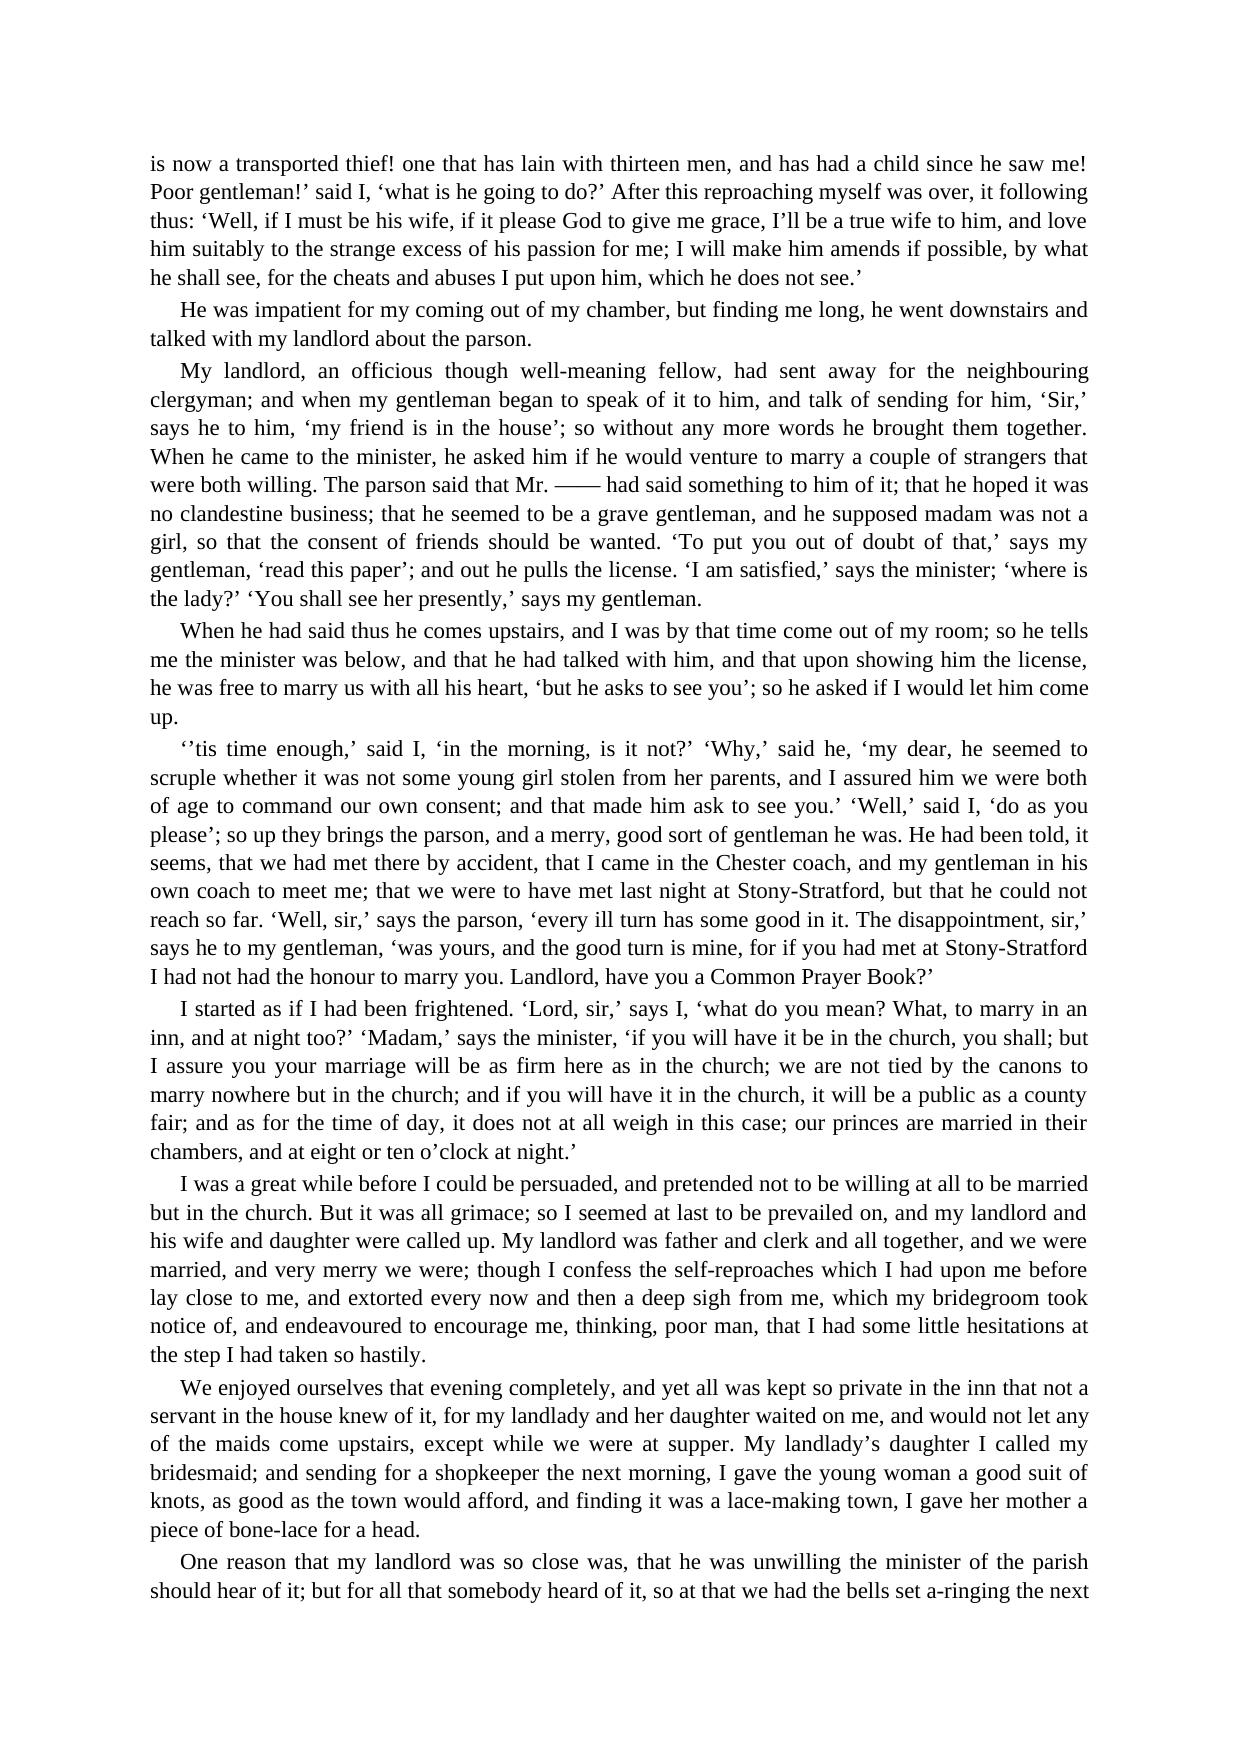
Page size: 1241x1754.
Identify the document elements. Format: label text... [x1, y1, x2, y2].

text I started as if I had been frightened. ‘Lord, sir,’ says I, ‘what do you mean? What, to marry in an inn, and at night too?’ ‘Madam,’ says the minister, ‘if you will have it be in the church, you shall; but I assure you your marriage will be as firm here as in the church; we are not tied by the canons to marry nowhere but in the church; and if you will have it in the church, it will be a public as a county fair; and as for the time of day, it does not at all weigh in this case; our princes are married in their chambers, and at eight or ten o’clock at night.’ [150, 996, 1090, 1164]
text ‘’tis time enough,’ said I, ‘in the morning, is it not?’ ‘Why,’ said he, ‘my dear, he seemed to scruple whether it was not some young girl stolen from her parents, and I assured him we were both of age to command our own consent; and that made him ask to see you.’ ‘Well,’ said I, ‘do as you please’; so up they brings the parson, and a merry, good sort of gentleman he was. He had been told, it seems, that we had met there by accident, that I came in the Chester coach, and my gentleman in his own coach to meet me; that we were to have met last night at Stony-Stratford, but that he could not reach so far. ‘Well, sir,’ says the parson, ‘every ill turn has some good in it. The disappointment, sir,’ says he to my gentleman, ‘was yours, and the good turn is mine, for if you had met at Stony-Stratford I had not had the honour to marry you. Landlord, have you a Common Prayer Book?’ [150, 735, 1090, 989]
text When he had said thus he comes upstairs, and I was by that time come out of my room; so he tells me the minister was below, and that he had talked with him, and that upon showing him the license, he was free to marry us with all his heart, ‘but he asks to see you’; so he asked if I would let him come up. [150, 617, 1090, 729]
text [150, 1548, 1090, 1603]
text He was impatient for my coming out of my chamber, but finding me long, he went downstairs and talked with my landlord about the parson. [150, 296, 1090, 351]
text I was a great while before I could be persuaded, and pretended not to be willing at all to be married but in the church. But it was all grimace; so I seemed at last to be prevailed on, and my landlord and his wife and daughter were called up. My landlord was father and clerk and all together, and we were married, and very merry we were; though I confess the self-reproaches which I had upon me before lay close to me, and extorted every now and then a deep sigh from me, which my bridegroom took notice of, and endeavoured to encourage me, thinking, poor man, that I had some little hesitations at the step I had taken so hastily. [150, 1170, 1090, 1367]
text My landlord, an officious though well-meaning fellow, had sent away for the neighbouring clergyman; and when my gentleman began to speak of it to him, and talk of sending for him, ‘Sir,’ says he to him, ‘my friend is in the house’; so without any more words he brought them together. When he came to the minister, he asked him if he would venture to marry a couple of strangers that were both willing. The parson said that Mr. —— had said something to him of it; that he hoped it was no clandestine business; that he seemed to be a grave gentleman, and he supposed madam was not a girl, so that the consent of friends should be wanted. ‘To put you out of doubt of that,’ says my gentleman, ‘read this paper’; and out he pulls the license. ‘I am satisfied,’ says the minister; ‘where is the lady?’ ‘You shall see her presently,’ says my gentleman. [150, 357, 1090, 611]
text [150, 150, 1090, 290]
text We enjoyed ourselves that evening completely, and yet all was kept so private in the inn that not a servant in the house knew of it, for my landlady and her daughter waited on me, and would not let any of the maids come upstairs, except while we were at supper. My landlady’s daughter I called my bridesmaid; and sending for a shopkeeper the next morning, I gave the young woman a good suit of knots, as good as the town would afford, and finding it was a lace-making town, I gave her mother a piece of bone-lace for a head. [150, 1373, 1090, 1542]
